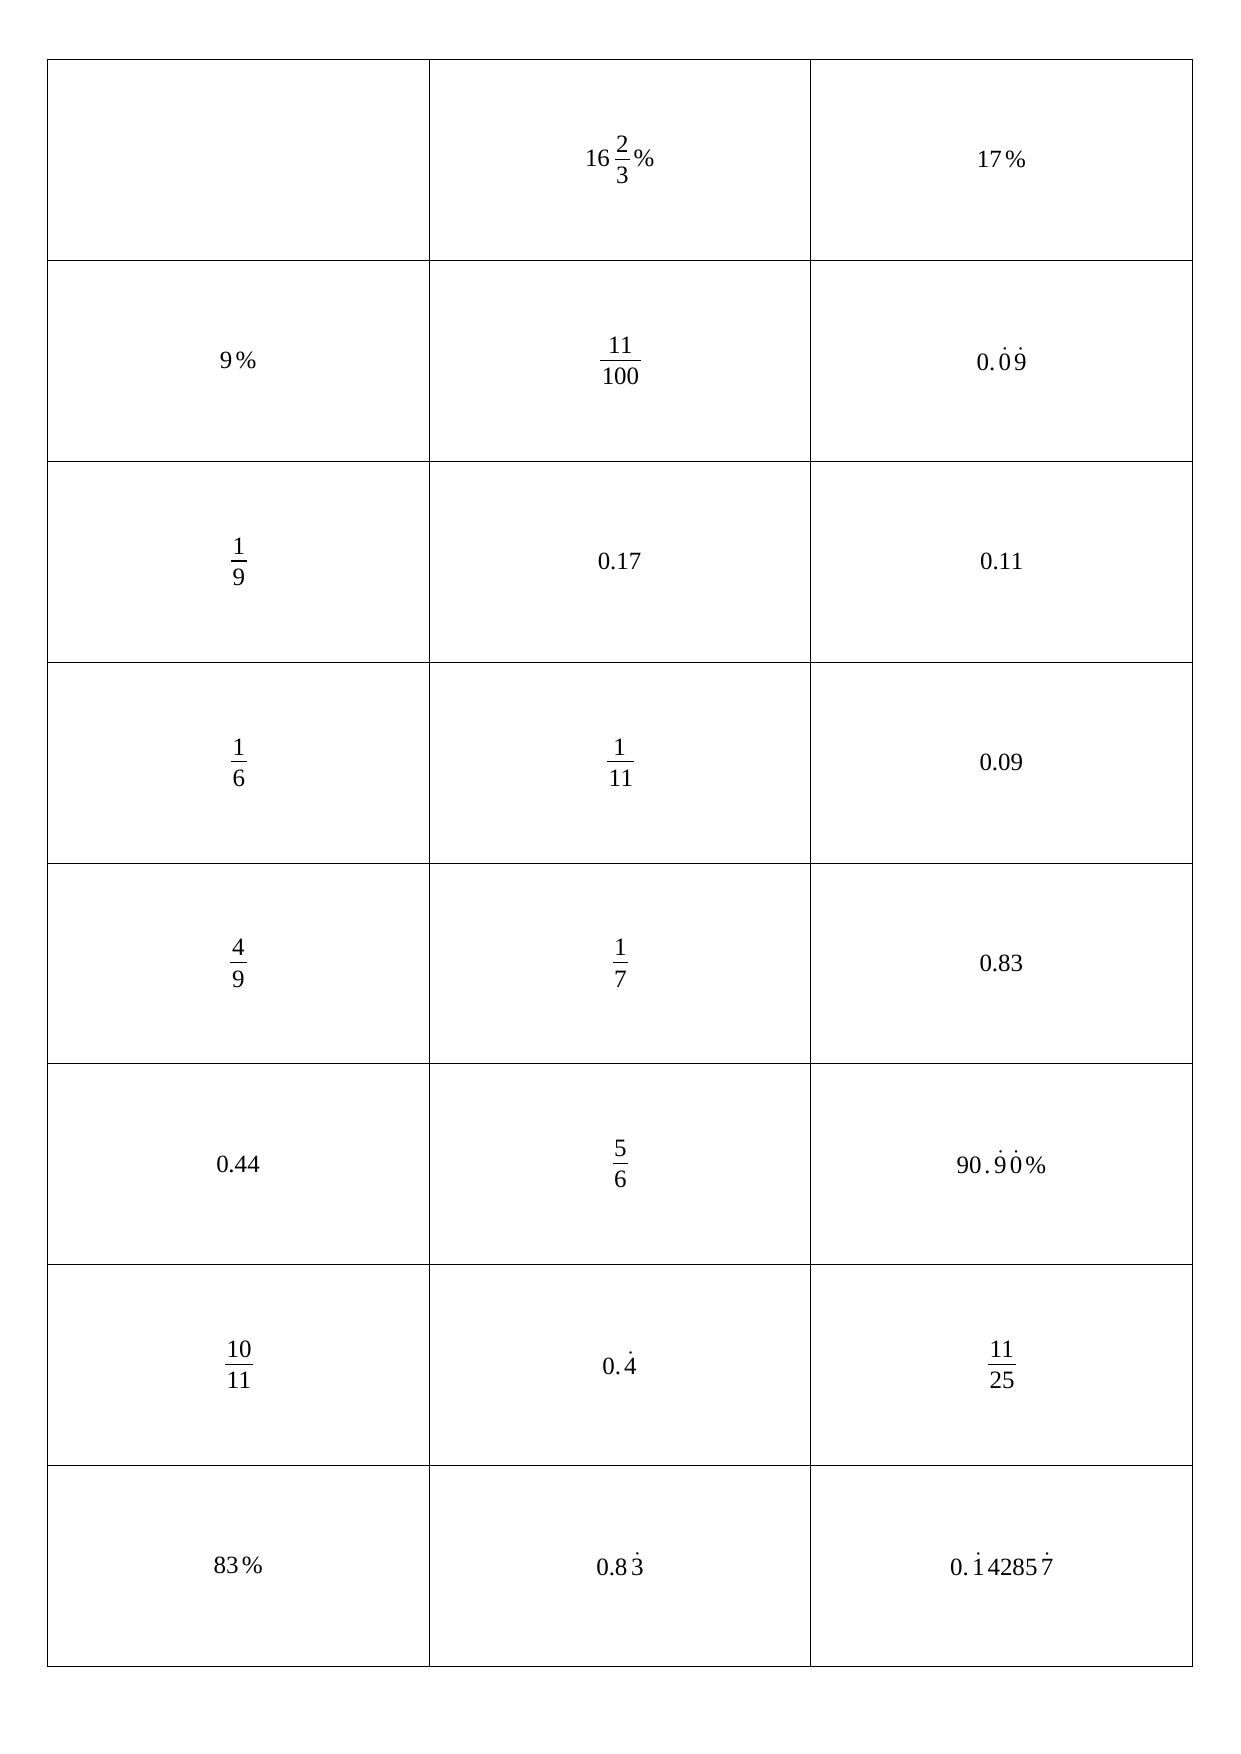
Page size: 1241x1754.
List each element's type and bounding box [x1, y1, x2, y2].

table_cell [48, 864, 429, 1063]
table_cell [48, 1466, 429, 1666]
table_cell [811, 1265, 1192, 1465]
table_cell [430, 663, 810, 862]
table_cell [48, 462, 429, 662]
table_cell [48, 1064, 429, 1264]
table_cell [811, 1064, 1192, 1264]
table_cell [430, 261, 810, 461]
table_cell [811, 864, 1192, 1063]
table_header [430, 60, 810, 260]
table_cell [811, 1466, 1192, 1666]
table_cell [811, 663, 1192, 862]
table_cell [430, 462, 810, 662]
table_cell [811, 261, 1192, 461]
table_cell [48, 663, 429, 862]
table_cell [430, 864, 810, 1063]
table_cell [811, 462, 1192, 662]
table_header [811, 60, 1192, 260]
table_header [48, 60, 429, 260]
table_cell [430, 1064, 810, 1264]
table_cell [430, 1265, 810, 1465]
table_cell [48, 1265, 429, 1465]
table_cell [48, 261, 429, 461]
table_cell [430, 1466, 810, 1666]
